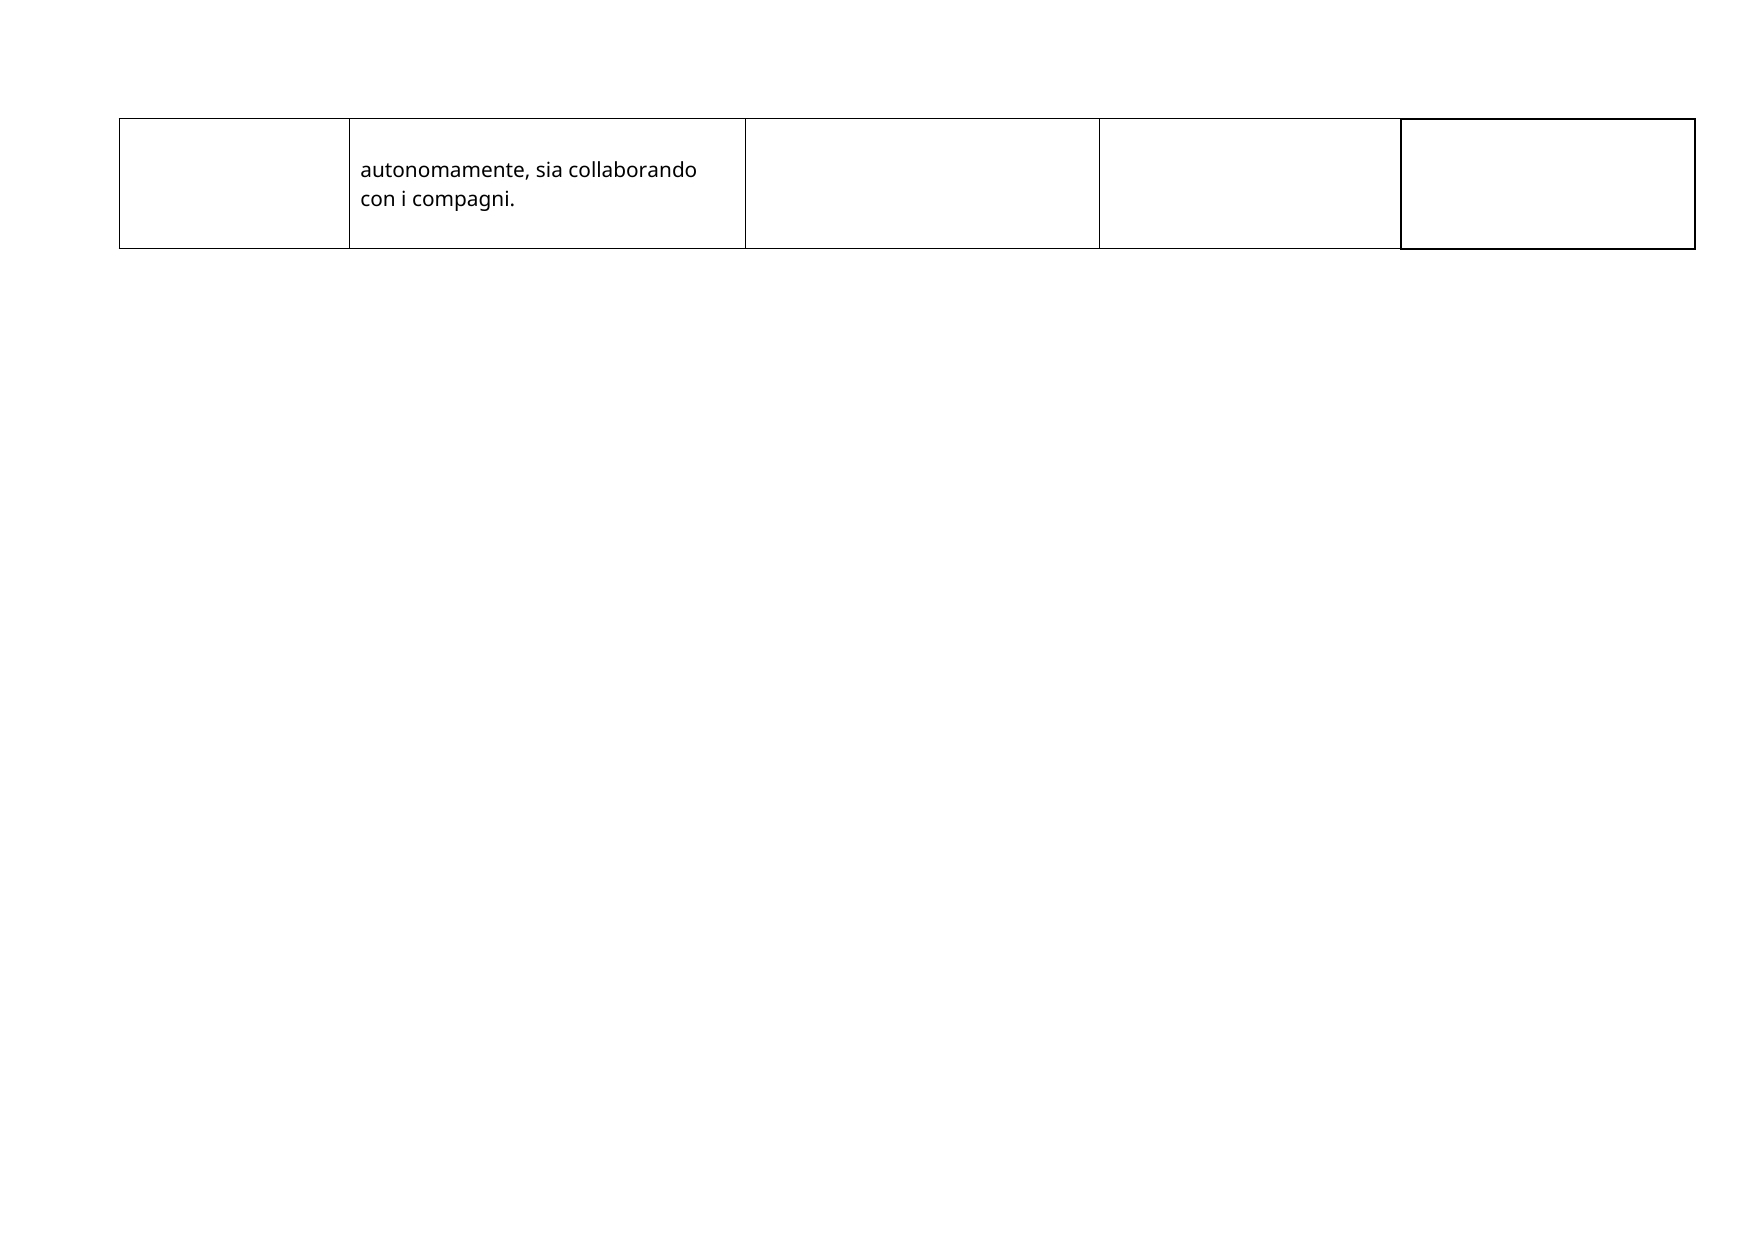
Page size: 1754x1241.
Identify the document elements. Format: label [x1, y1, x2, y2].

table_cell [350, 119, 745, 248]
table_cell [120, 119, 349, 248]
table_cell [1100, 119, 1400, 248]
table_cell [746, 119, 1099, 248]
